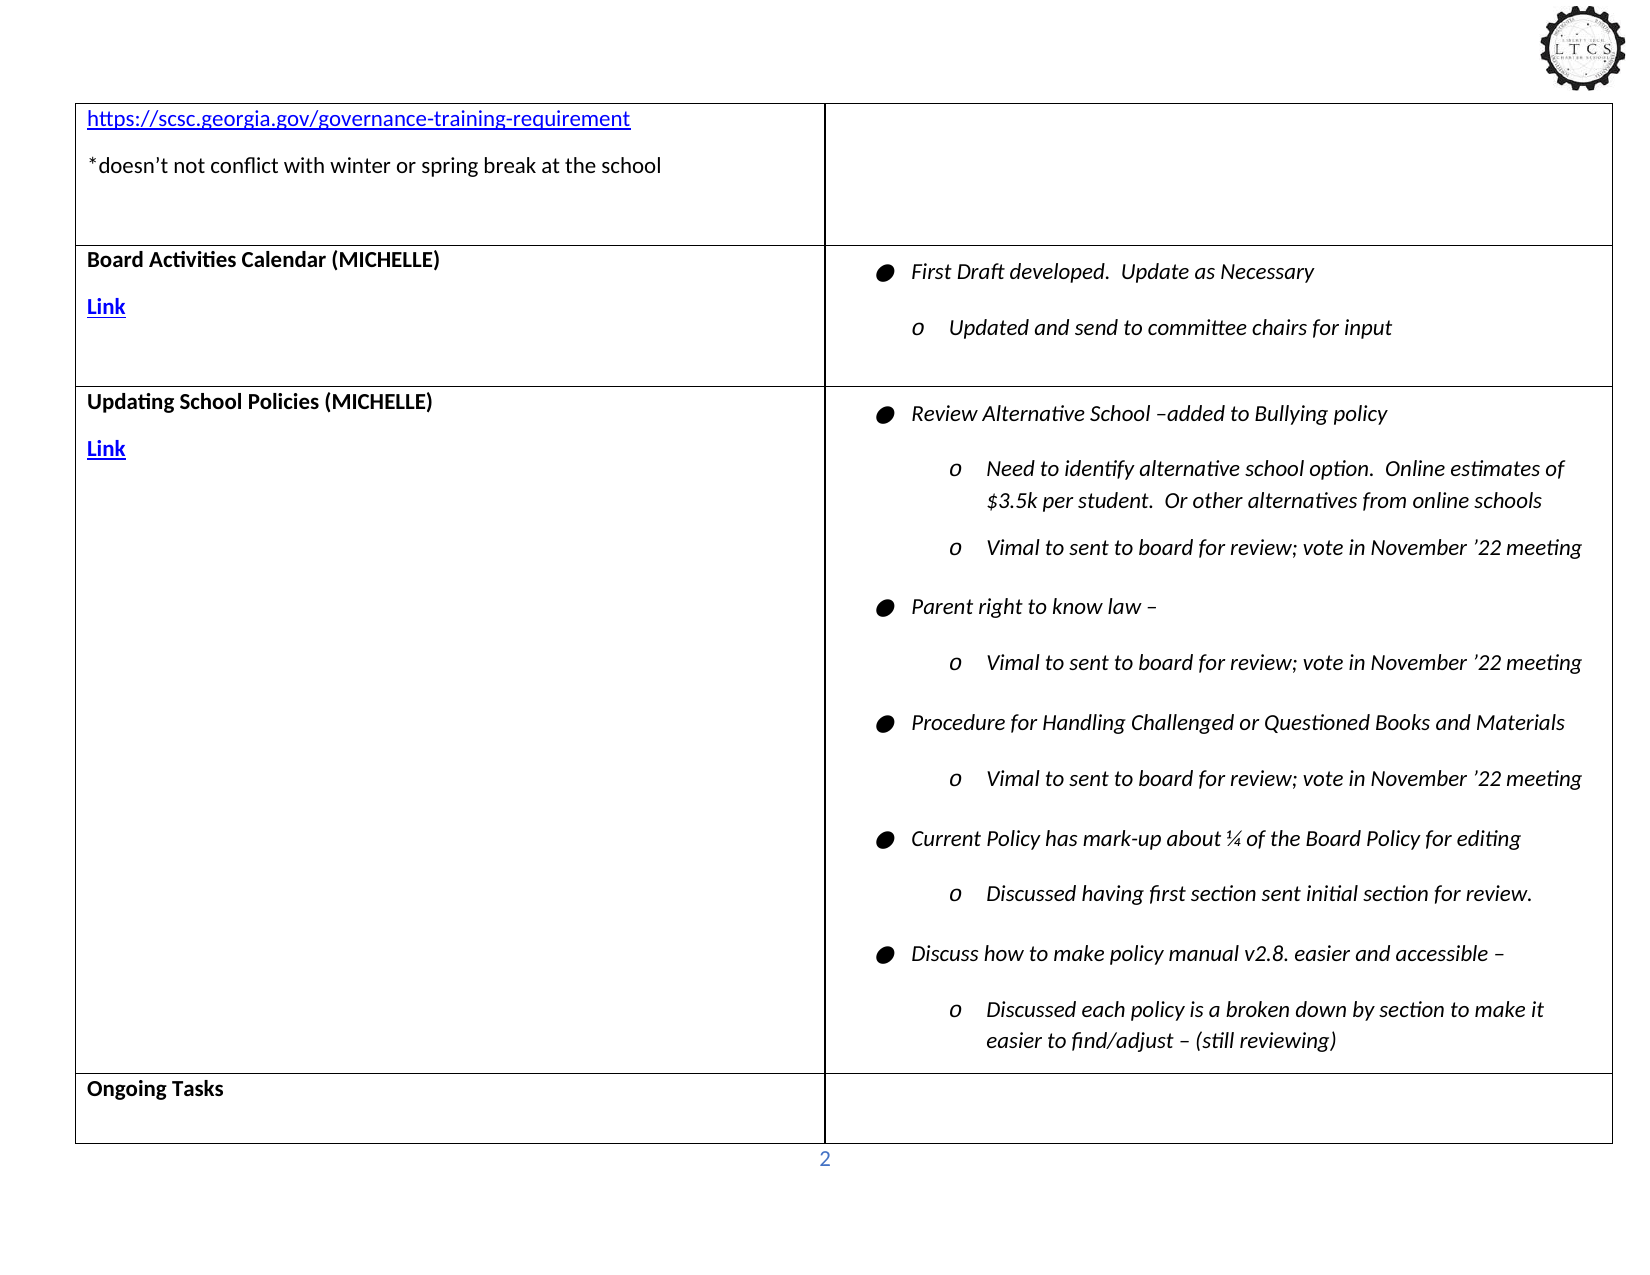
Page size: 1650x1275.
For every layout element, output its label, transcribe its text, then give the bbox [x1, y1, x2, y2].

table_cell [826, 1074, 1612, 1143]
picture [1539, 6, 1626, 91]
table_cell First Draft developed. Update as Necessary Updated and send to committee chairs for input [826, 246, 1612, 386]
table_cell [76, 104, 824, 244]
table_cell Review Alternative School –added to Bullying policy Need to identify alternative school option. Online estimates of $3.5k per student. Or other alternatives from online schools Vimal to sent to board for review; vote in November ’22 meeting Parent right to know law – Vimal to sent to board for review; vote in November ’22 meeting Procedure for Handling Challenged or Questioned Books and Materials Vimal to sent to board for review; vote in November ’22 meeting Current Policy has mark-up about ¼ of the Board Policy for editing Discussed having first section sent initial section for review. Discuss how to make policy manual v2.8. easier and accessible – Discussed each policy is a broken down by section to make it easier to find/adjust – (still reviewing) [826, 387, 1612, 1073]
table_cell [76, 1074, 824, 1143]
table_cell Board Activities Calendar (MICHELLE) Link [76, 246, 824, 386]
table_cell [826, 104, 1612, 244]
table_cell Updating School Policies (MICHELLE) Link [76, 387, 824, 1073]
